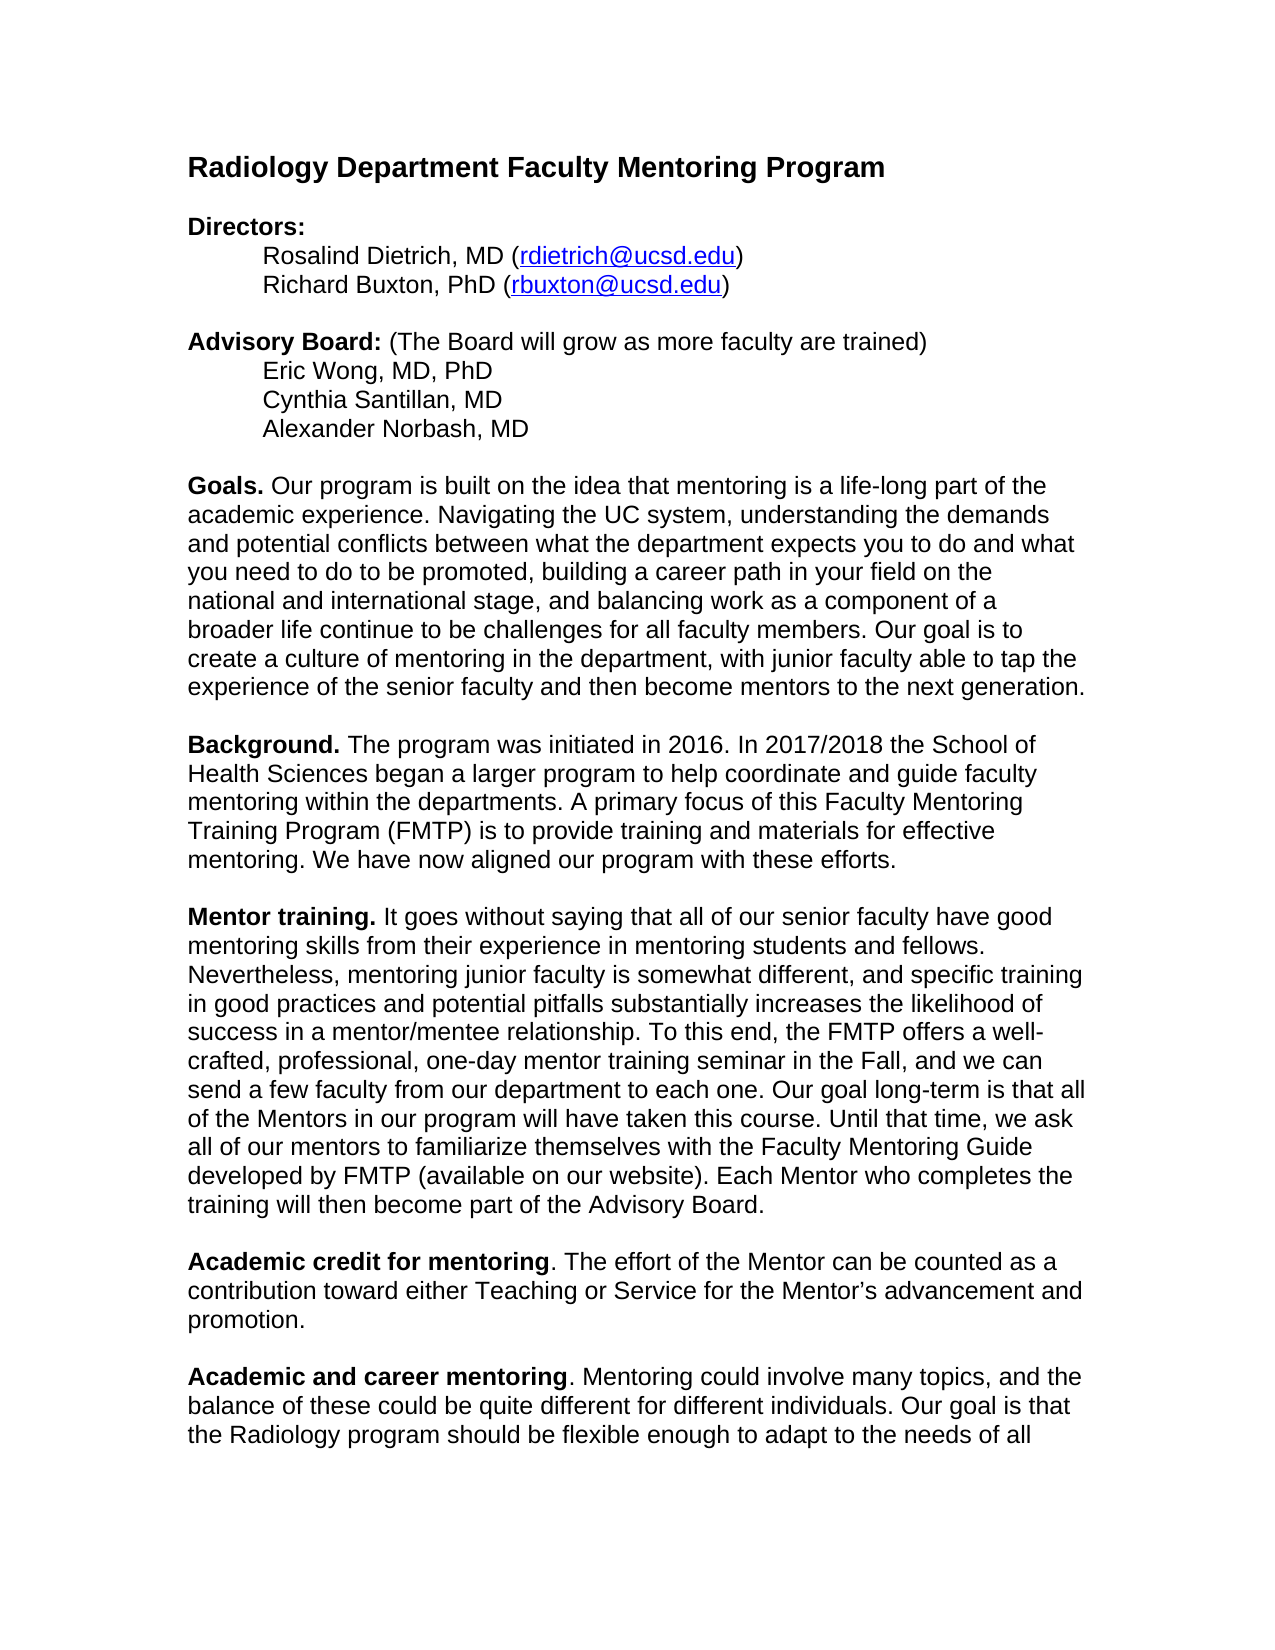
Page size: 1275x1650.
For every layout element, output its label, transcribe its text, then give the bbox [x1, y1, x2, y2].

text Richard Buxton, PhD (rbuxton@ucsd.edu) [187, 270, 1087, 298]
text Alexander Norbash, MD [187, 413, 1087, 442]
text Eric Wong, MD, PhD [187, 356, 1087, 385]
text Goals. Our program is built on the idea that mentoring is a life-long part of the academic experience. Navigating the UC system, understanding the demands and potential conflicts between what the department expects you to do and what you need to do to be promoted, building a career path in your field on the national and international stage, and balancing work as a component of a broader life continue to be challenges for all faculty members. Our goal is to create a culture of mentoring in the department, with junior faculty able to tap the experience of the senior faculty and then become mentors to the next generation. [187, 471, 1087, 701]
text Rosalind Dietrich, MD (rdietrich@ucsd.edu) [187, 241, 1087, 270]
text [187, 1362, 1087, 1448]
text Cynthia Santillan, MD [187, 385, 1087, 413]
text Directors: [187, 212, 1087, 241]
text Advisory Board: (The Board will grow as more faculty are trained) [187, 327, 1087, 356]
text Radiology Department Faculty Mentoring Program [187, 150, 1087, 183]
text Background. The program was initiated in 2016. In 2017/2018 the School of Health Sciences began a larger program to help coordinate and guide faculty mentoring within the departments. A primary focus of this Faculty Mentoring Training Program (FMTP) is to provide training and materials for effective mentoring. We have now aligned our program with these efforts. [187, 730, 1087, 873]
text Academic credit for mentoring. The effort of the Mentor can be counted as a contribution toward either Teaching or Service for the Mentor’s advancement and promotion. [187, 1247, 1087, 1333]
text Mentor training. It goes without saying that all of our senior faculty have good mentoring skills from their experience in mentoring students and fellows. Nevertheless, mentoring junior faculty is somewhat different, and specific training in good practices and potential pitfalls substantially increases the likelihood of success in a mentor/mentee relationship. To this end, the FMTP offers a well-crafted, professional, one-day mentor training seminar in the Fall, and we can send a few faculty from our department to each one. Our goal long-term is that all of the Mentors in our program will have taken this course. Until that time, we ask all of our mentors to familiarize themselves with the Faculty Mentoring Guide developed by FMTP (available on our website). Each Mentor who completes the training will then become part of the Advisory Board. [187, 902, 1087, 1218]
